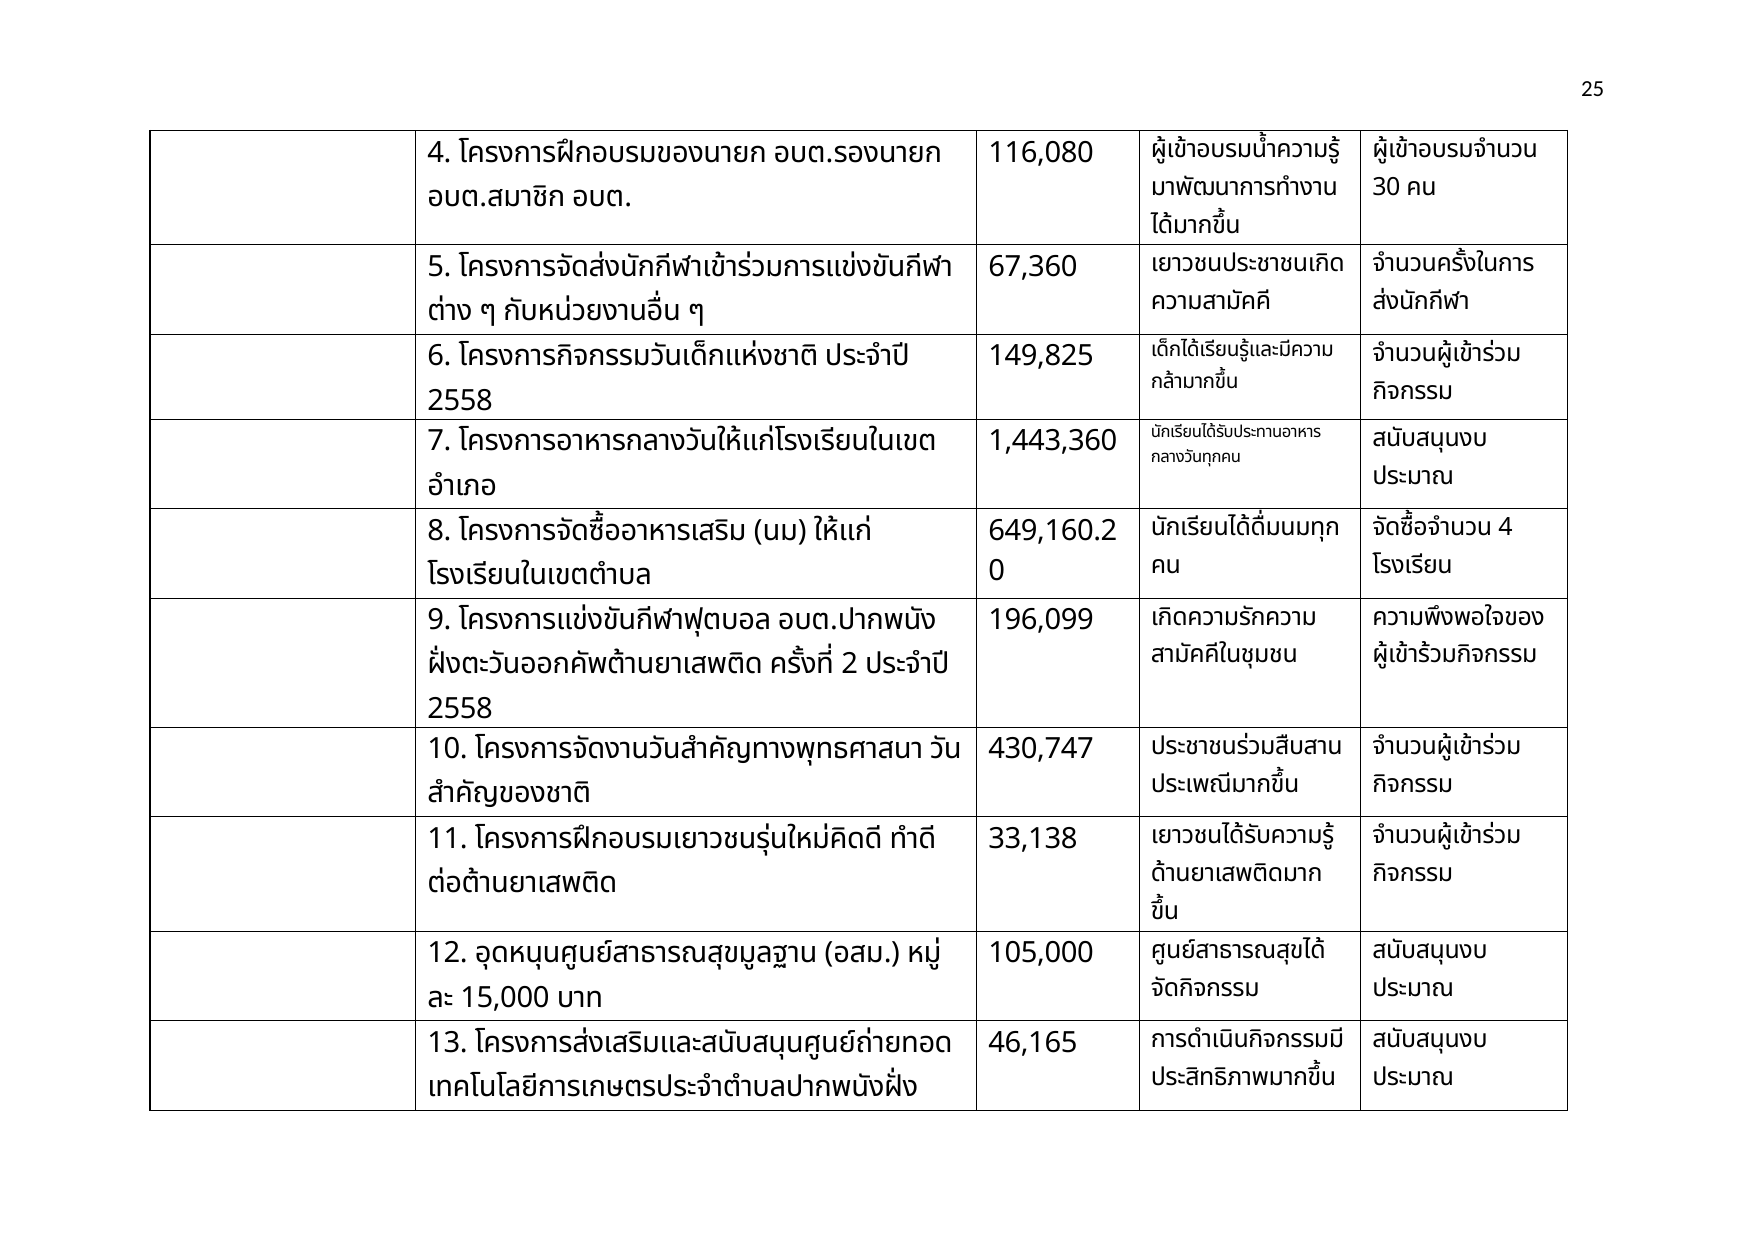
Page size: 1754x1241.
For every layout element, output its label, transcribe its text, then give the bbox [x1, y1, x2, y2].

table_cell [151, 245, 415, 334]
table_cell ความพึงพอใจของผู้เข้าร้วมกิจกรรม [1361, 599, 1567, 727]
table_cell จำนวนผู้เข้าร่วมกิจกรรม [1361, 728, 1567, 816]
table_cell สนับสนุนงบประมาณ [1361, 420, 1567, 508]
table_cell สนับสนุนงบประมาณ [1361, 932, 1567, 1020]
table_cell จำนวนผู้เข้าร่วมกิจกรรม [1361, 335, 1567, 419]
table_cell 4. โครงการฝึกอบรมของนายก อบต.รองนายก อบต.สมาชิก อบต. [416, 131, 976, 244]
table_cell 1,443,360 [977, 420, 1139, 508]
table_cell 67,360 [977, 245, 1139, 334]
table_cell เยาวชนได้รับความรู้ด้านยาเสพติดมากขึ้น [1140, 817, 1360, 931]
table_cell [151, 817, 415, 931]
table_cell 9. โครงการแข่งขันกีฬาฟุตบอล อบต.ปากพนังฝั่งตะวันออกคัพต้านยาเสพติด ครั้งที่ 2 ประจำปี 2558 [416, 599, 976, 727]
table_cell [151, 728, 415, 816]
table_cell เด็กได้เรียนรู้และมีความกล้ามากขึ้น [1140, 335, 1360, 419]
table_cell ศูนย์สาธารณสุขได้จัดกิจกรรม [1140, 932, 1360, 1020]
table_cell จำนวนผู้เข้าร่วมกิจกรรม [1361, 817, 1567, 931]
table_cell 116,080 [977, 131, 1139, 244]
table_cell [151, 335, 415, 419]
table_cell 7. โครงการอาหารกลางวันให้แก่โรงเรียนในเขตอำเภอ [416, 420, 976, 508]
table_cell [1140, 1021, 1360, 1109]
table_cell 649,160.20 [977, 509, 1139, 597]
table_cell 105,000 [977, 932, 1139, 1020]
table_cell [151, 509, 415, 597]
table_cell [151, 932, 415, 1020]
table_cell จำนวนครั้งในการส่งนักกีฬา [1361, 245, 1567, 334]
table_cell [151, 420, 415, 508]
table_cell 12. อุดหนุนศูนย์สาธารณสุขมูลฐาน (อสม.) หมู่ละ 15,000 บาท [416, 932, 976, 1020]
table_cell เยาวชนประชาชนเกิดความสามัคคี [1140, 245, 1360, 334]
table_cell 10. โครงการจัดงานวันสำคัญทางพุทธศาสนา วันสำคัญของชาติ [416, 728, 976, 816]
table_cell สนับสนุนงบประมาณ [1361, 1021, 1567, 1109]
table_cell [151, 131, 415, 244]
table_cell 8. โครงการจัดซื้ออาหารเสริม (นม) ให้แก่โรงเรียนในเขตตำบล [416, 509, 976, 597]
table_cell ประชาชนร่วมสืบสานประเพณีมากขึ้น [1140, 728, 1360, 816]
table_cell จัดซื้อจำนวน 4 โรงเรียน [1361, 509, 1567, 597]
table_cell 430,747 [977, 728, 1139, 816]
table_cell 6. โครงการกิจกรรมวันเด็กแห่งชาติ ประจำปี 2558 [416, 335, 976, 419]
table_cell 5. โครงการจัดส่งนักกีฬาเข้าร่วมการแข่งขันกีฬาต่าง ๆ กับหน่วยงานอื่น ๆ [416, 245, 976, 334]
table_cell 46,165 [977, 1021, 1139, 1109]
table_cell นักเรียนได้ดื่มนมทุกคน [1140, 509, 1360, 597]
table_cell นักเรียนได้รับประทานอาหารกลางวันทุกคน [1140, 420, 1360, 508]
table_cell 33,138 [977, 817, 1139, 931]
table_cell ผู้เข้าอบรมน้ำความรู้มาพัฒนาการทำงานได้มากขึ้น [1140, 131, 1360, 244]
table_cell ผู้เข้าอบรมจำนวน 30 คน [1361, 131, 1567, 244]
table_cell เกิดความรักความสามัคคีในชุมชน [1140, 599, 1360, 727]
table_cell 196,099 [977, 599, 1139, 727]
table_cell [151, 599, 415, 727]
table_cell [416, 1021, 976, 1109]
table_cell [151, 1021, 415, 1109]
table_cell 149,825 [977, 335, 1139, 419]
table_cell 11. โครงการฝึกอบรมเยาวชนรุ่นใหม่คิดดี ทำดี ต่อต้านยาเสพติด [416, 817, 976, 931]
